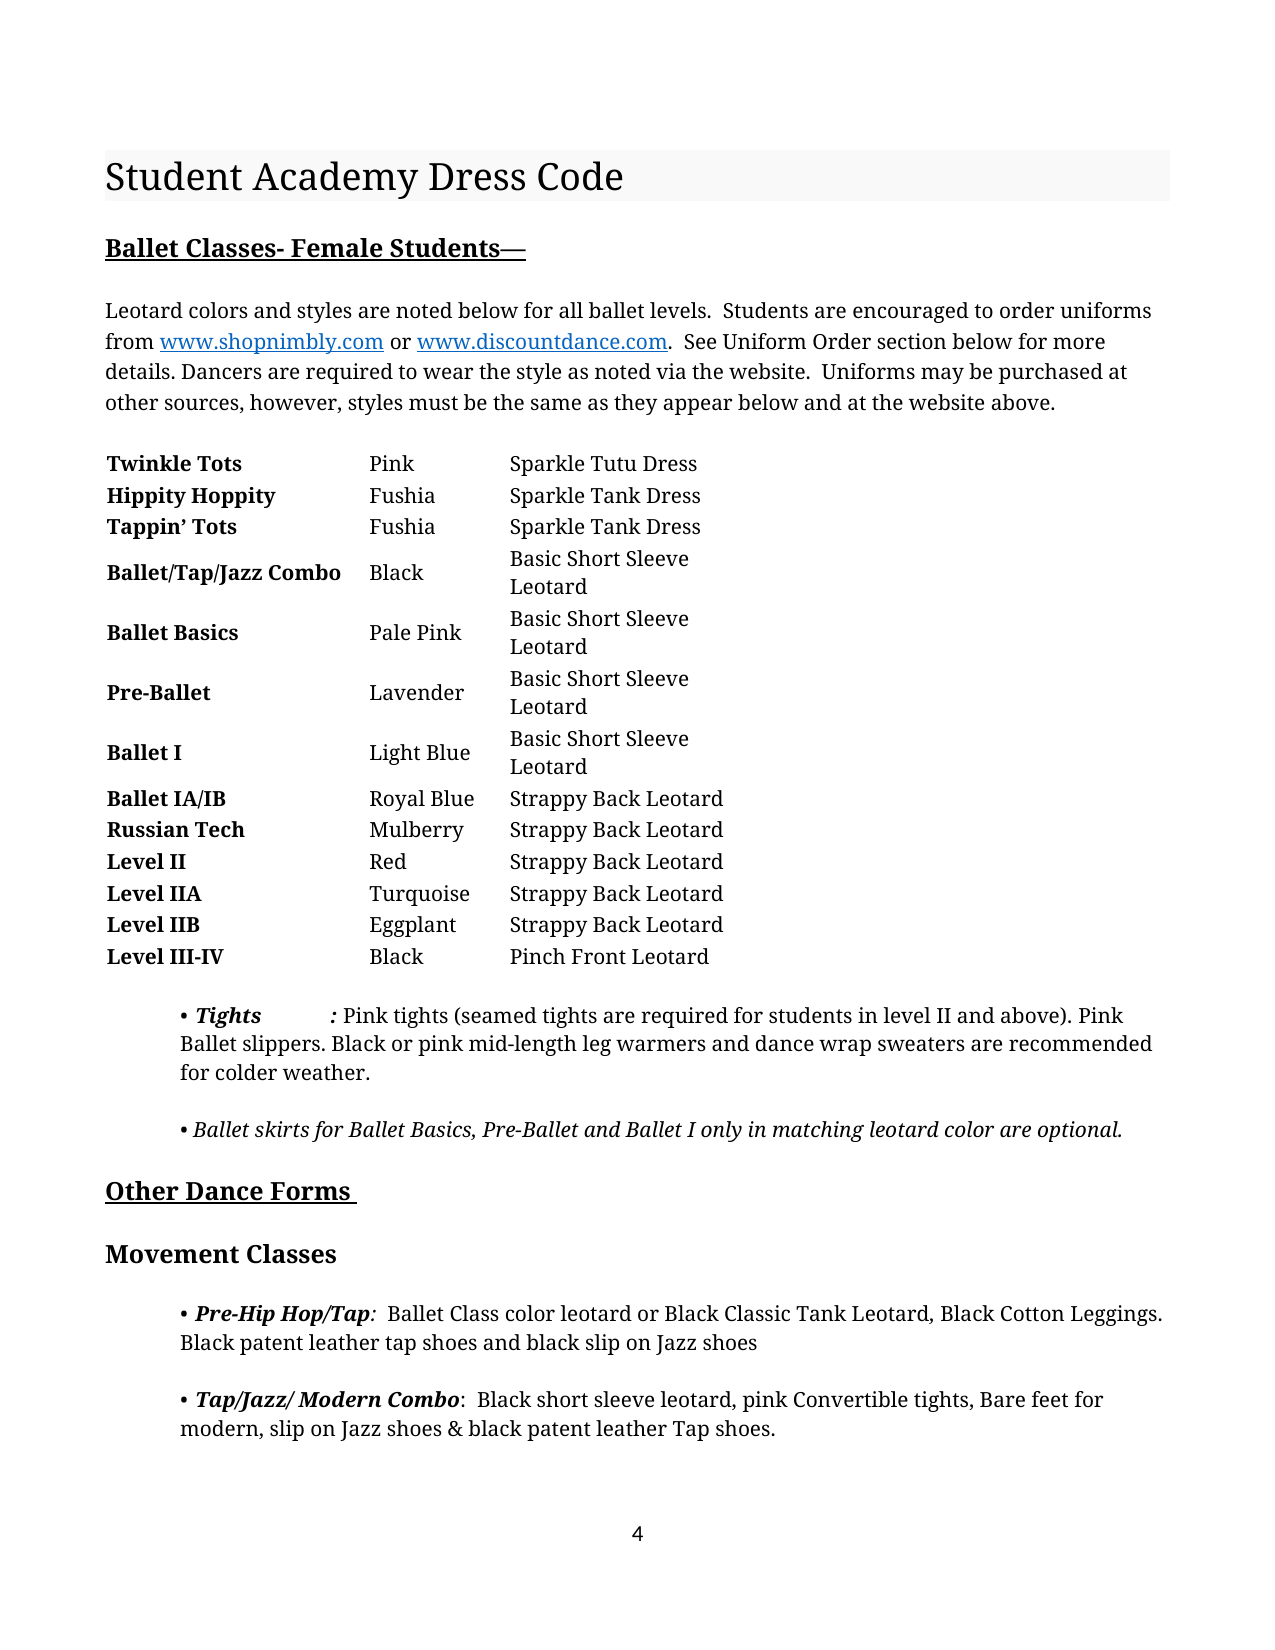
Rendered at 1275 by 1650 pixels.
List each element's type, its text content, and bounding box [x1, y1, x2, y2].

table_cell Tappin’ Tots [105, 511, 367, 542]
table_cell Lavender [368, 663, 508, 722]
table_cell Red [368, 846, 508, 877]
table_cell Turquoise [368, 877, 508, 909]
text Other Dance Forms [105, 1173, 1170, 1207]
table_cell Ballet Basics [105, 603, 367, 662]
table_cell Sparkle Tank Dress [508, 479, 771, 511]
table_cell Hippity Hoppity [105, 479, 367, 511]
table_cell Eggplant [368, 909, 508, 940]
table_cell Level III-IV [105, 940, 367, 972]
table_cell Black [368, 543, 508, 602]
table_cell Mulberry [368, 814, 508, 846]
table_cell Fushia [368, 511, 508, 542]
table_cell Black [368, 940, 508, 972]
table_cell Pre-Ballet [105, 663, 367, 722]
table_cell Level II [105, 846, 367, 877]
table_cell Light Blue [368, 723, 508, 782]
table_cell Level IIA [105, 877, 367, 909]
table_header Pink [368, 448, 508, 479]
table_cell Ballet/Tap/Jazz Combo [105, 543, 367, 602]
table_cell Basic Short Sleeve Leotard [508, 663, 771, 722]
text • Pre-Hip Hop/Tap: Ballet Class color leotard or Black Classic Tank Leotard, Black Cotton Leggings. Black patent leather tap shoes and black slip on Jazz shoes [180, 1299, 1170, 1356]
table_cell Basic Short Sleeve Leotard [508, 723, 771, 782]
table_cell Basic Short Sleeve Leotard [508, 543, 771, 602]
table_cell Pale Pink [368, 603, 508, 662]
table_cell Basic Short Sleeve Leotard [508, 603, 771, 662]
table_cell Fushia [368, 479, 508, 511]
table_cell Sparkle Tank Dress [508, 511, 771, 542]
table_cell Strappy Back Leotard [508, 846, 771, 877]
table_cell Strappy Back Leotard [508, 814, 771, 846]
table_header Twinkle Tots [105, 448, 367, 479]
text Ballet Classes- Female Students— [105, 230, 1170, 264]
table_cell Ballet I [105, 723, 367, 782]
table_cell Royal Blue [368, 783, 508, 814]
text Movement Classes [105, 1236, 1170, 1270]
text Leotard colors and styles are noted below for all ballet levels. Students are encouraged to order uniforms from www.shopnimbly.com or www.discountdance.com. See Uniform Order section below for more details. Dancers are required to wear the style as noted via the website. Uniforms may be purchased at other sources, however, styles must be the same as they appear below and at the website above. [105, 296, 1170, 416]
table_cell Russian Tech [105, 814, 367, 846]
table_header Sparkle Tutu Dress [508, 448, 771, 479]
table_cell Strappy Back Leotard [508, 877, 771, 909]
text Student Academy Dress Code [105, 150, 1170, 201]
table_cell Strappy Back Leotard [508, 783, 771, 814]
table_cell Ballet IA/IB [105, 783, 367, 814]
text • Ballet skirts for Ballet Basics, Pre-Ballet and Ballet I only in matching leotard color are optional. [180, 1116, 1170, 1144]
text • Tap/Jazz/ Modern Combo: Black short sleeve leotard, pink Convertible tights, Bare feet for modern, slip on Jazz shoes & black patent leather Tap shoes. [180, 1386, 1170, 1442]
table_cell Strappy Back Leotard [508, 909, 771, 940]
table_cell Pinch Front Leotard [508, 940, 771, 972]
text • Tights : Pink tights (seamed tights are required for students in level II and above). Pink Ballet slippers. Black or pink mid-length leg warmers and dance wrap sweaters are recommended for colder weather. [180, 1001, 1170, 1086]
table_cell Level IIB [105, 909, 367, 940]
